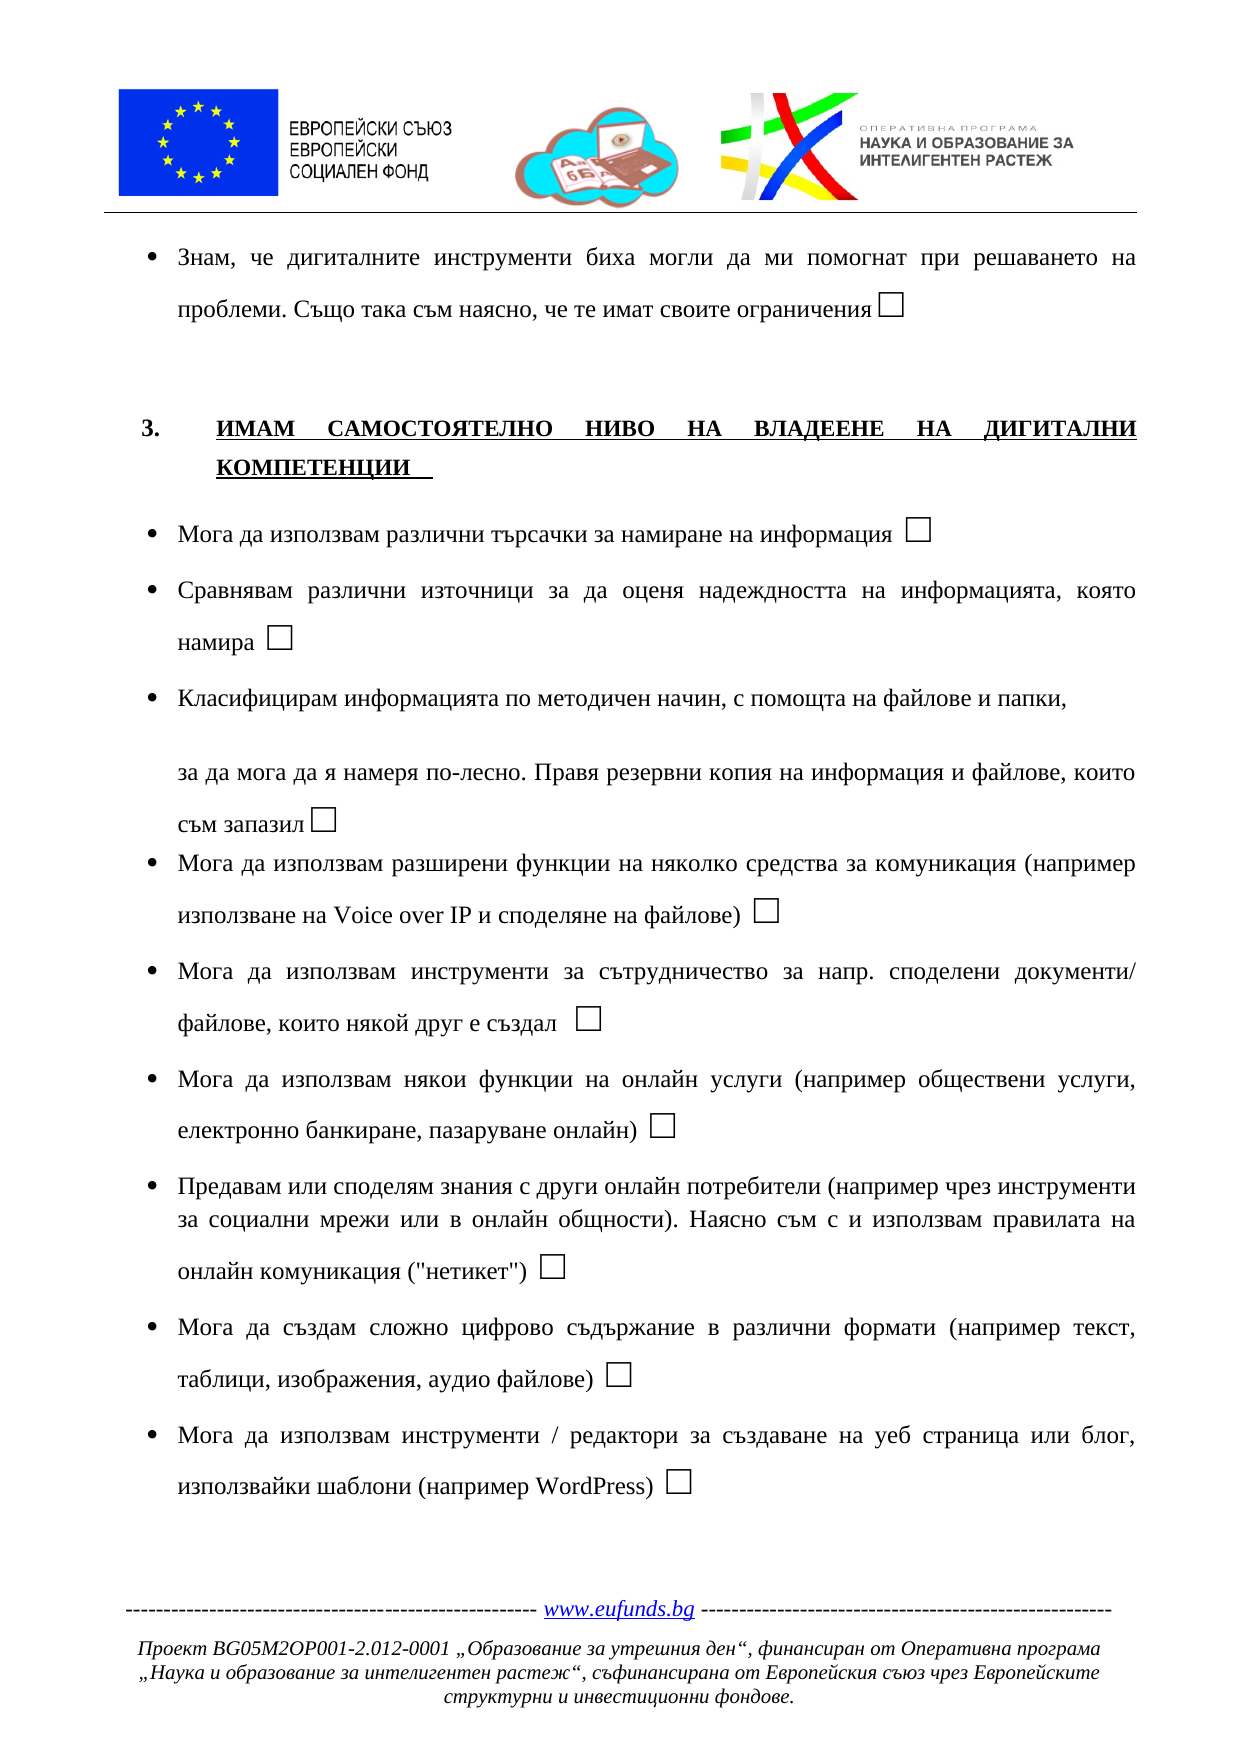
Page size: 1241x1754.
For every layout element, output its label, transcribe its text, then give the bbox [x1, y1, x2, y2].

list Знам, че дигиталните инструменти биха могли да ми помогнат при решаването на проблеми. Също така съм наясно, че те имат своите ограничения □ [148, 242, 1137, 326]
list Мога да използвам инструменти / редактори за създаване на уеб страница или блог, използвайки шаблони (например WordPress) □ [148, 1420, 1137, 1504]
list Мога да създам сложно цифрово съдържание в различни формати (например текст, таблици, изображения, аудио файлове) □ [148, 1312, 1137, 1396]
list Мога да използвам различни търсачки за намиране на информация □ [148, 503, 1137, 551]
list Мога да използвам инструменти за сътрудничество за напр. споделени документи/ файлове, които някой друг е създал □ [148, 956, 1137, 1040]
list Сравнявам различни източници за да оценя надеждността на информацията, която намира □ [148, 575, 1137, 659]
picture [103, 77, 484, 210]
list Класифицирам информацията по методичен начин, с помощта на файлове и папки, [148, 683, 1137, 712]
list Мога да използвам някои функции на онлайн услуги (например обществени услуги, електронно банкиране, пазаруване онлайн) □ [148, 1064, 1137, 1148]
list Мога да използвам разширени функции на няколко средства за комуникация (например използване на Voice over IP и споделяне на файлове) □ [148, 848, 1137, 932]
picture [706, 73, 1093, 210]
picture [515, 107, 680, 210]
list Предавам или споделям знания с други онлайн потребители (например чрез инструменти за социални мрежи или в онлайн общности). Наясно съм с и използвам правилата на онлайн комуникация ("нетикет") □ [148, 1171, 1137, 1288]
text за да мога да я намеря по-лесно. Правя резервни копия на информация и файлове, които съм запазил □ [177, 757, 1137, 841]
list имам самостоятелно ниво на владеене на дигитални компетенции [141, 409, 1137, 482]
